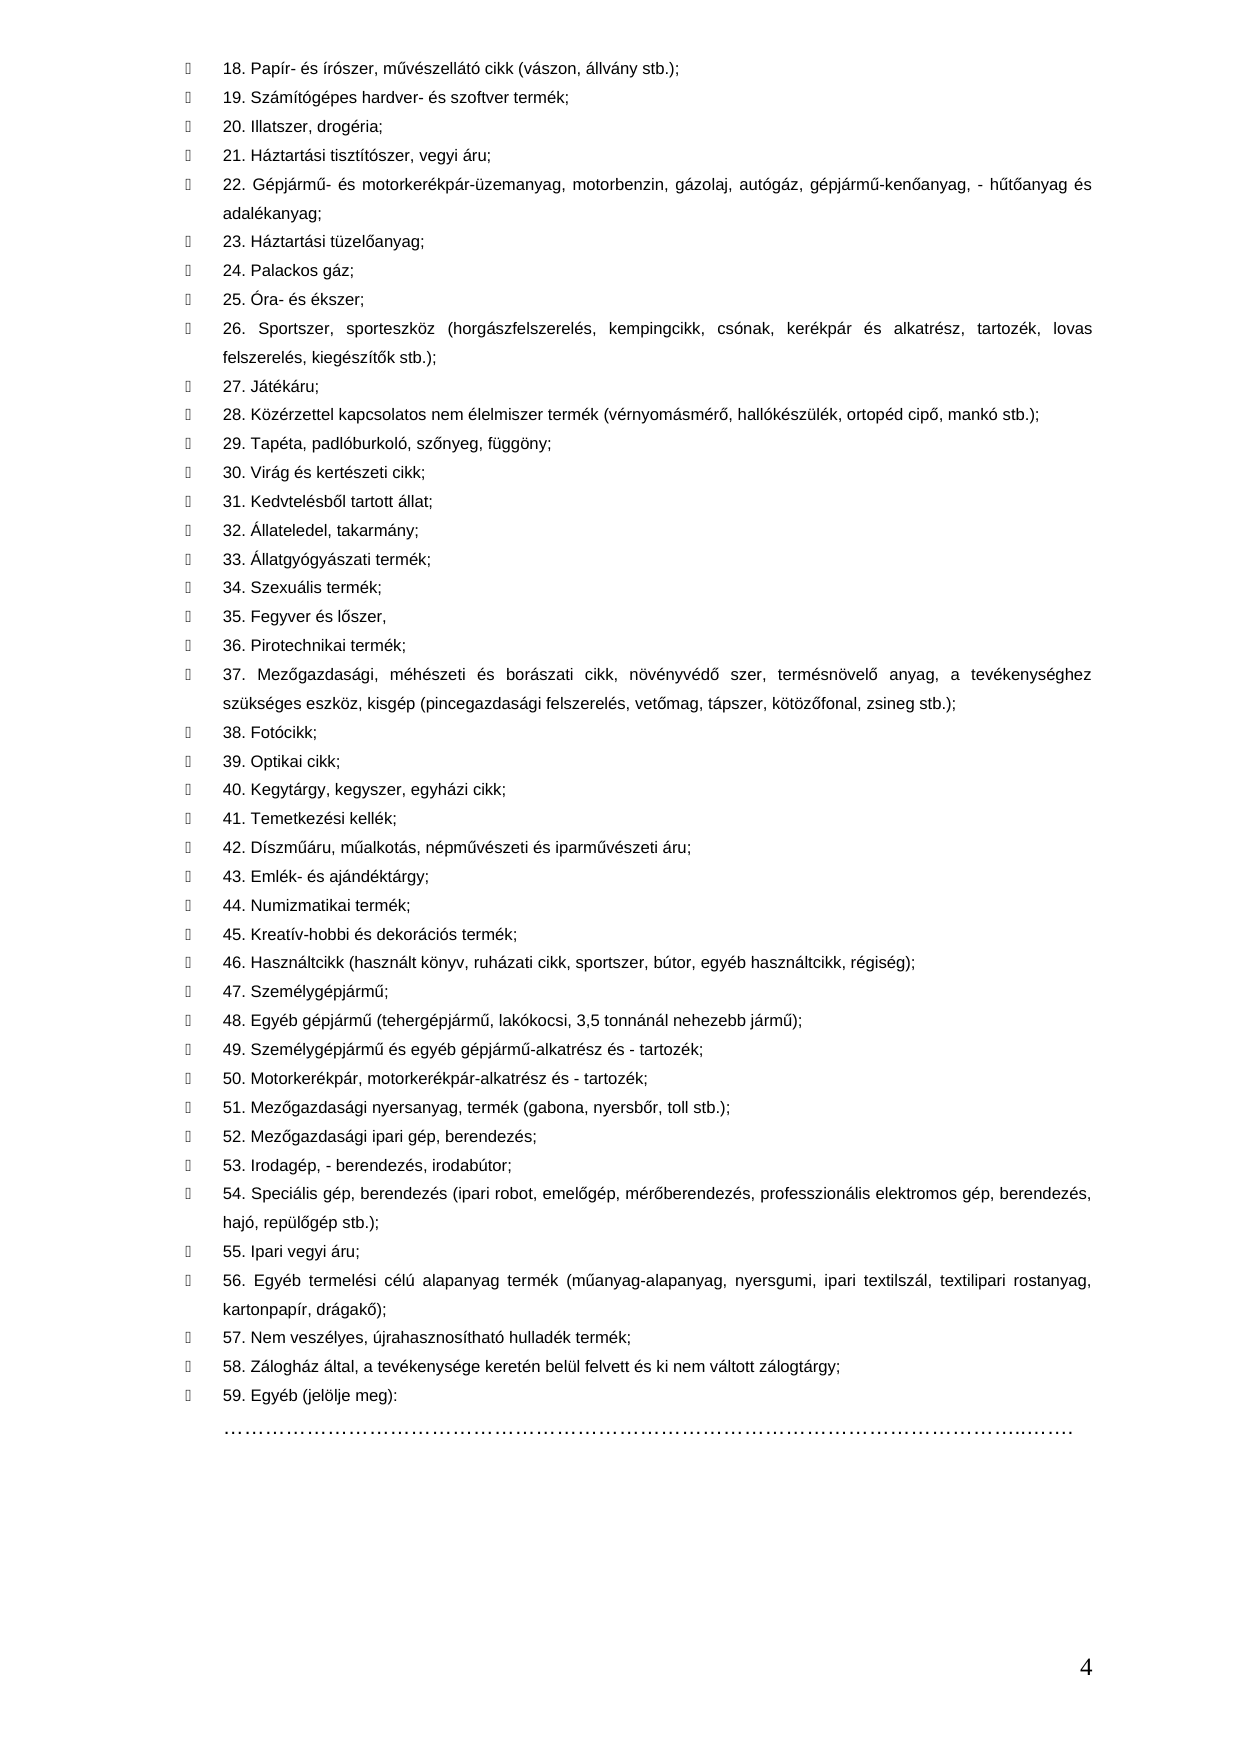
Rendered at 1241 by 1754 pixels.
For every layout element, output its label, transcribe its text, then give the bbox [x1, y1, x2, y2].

list 37. Mezőgazdasági, méhészeti és borászati cikk, növényvédő szer, termésnövelő anyag, a tevékenységhez szükséges eszköz, kisgép (pincegazdasági felszerelés, vetőmag, tápszer, kötözőfonal, zsineg stb.); [185, 665, 1093, 713]
list 23. Háztartási tüzelőanyag; [185, 232, 1093, 251]
list 56. Egyéb termelési célú alapanyag termék (műanyag-alapanyag, nyersgumi, ipari textilszál, textilipari rostanyag, kartonpapír, drágakő); [185, 1271, 1093, 1319]
list 46. Használtcikk (használt könyv, ruházati cikk, sportszer, bútor, egyéb használtcikk, régiség); [185, 953, 1093, 973]
list 34. Szexuális termék; [185, 578, 1093, 598]
list 22. Gépjármű- és motorkerékpár-üzemanyag, motorbenzin, gázolaj, autógáz, gépjármű-kenőanyag, - hűtőanyag és adalékanyag; [185, 174, 1093, 223]
list 48. Egyéb gépjármű (tehergépjármű, lakókocsi, 3,5 tonnánál nehezebb jármű); [185, 1011, 1093, 1030]
list 28. Közérzettel kapcsolatos nem élelmiszer termék (vérnyomásmérő, hallókészülék, ortopéd cipő, mankó stb.); [185, 405, 1093, 424]
list 43. Emlék- és ajándéktárgy; [185, 867, 1093, 886]
list 40. Kegytárgy, kegyszer, egyházi cikk; [185, 780, 1093, 799]
list 41. Temetkezési kellék; [185, 809, 1093, 828]
list 50. Motorkerékpár, motorkerékpár-alkatrész és - tartozék; [185, 1069, 1093, 1088]
list 59. Egyéb (jelölje meg): [185, 1386, 1093, 1405]
list 57. Nem veszélyes, újrahasznosítható hulladék termék; [185, 1328, 1093, 1347]
list 26. Sportszer, sporteszköz (horgászfelszerelés, kempingcikk, csónak, kerékpár és alkatrész, tartozék, lovas felszerelés, kiegészítők stb.); [185, 319, 1093, 367]
list 20. Illatszer, drogéria; [185, 117, 1093, 136]
list 27. Játékáru; [185, 376, 1093, 396]
list 35. Fegyver és lőszer, [185, 607, 1093, 626]
list 38. Fotócikk; [185, 722, 1093, 742]
list 30. Virág és kertészeti cikk; [185, 463, 1093, 482]
list 18. Papír- és írószer, művészellátó cikk (vászon, állvány stb.); [185, 59, 1093, 78]
list 42. Díszműáru, műalkotás, népművészeti és iparművészeti áru; [185, 838, 1093, 857]
list 32. Állateledel, takarmány; [185, 521, 1093, 540]
list 21. Háztartási tisztítószer, vegyi áru; [185, 146, 1093, 165]
list 49. Személygépjármű és egyéb gépjármű-alkatrész és - tartozék; [185, 1040, 1093, 1059]
list 29. Tapéta, padlóburkoló, szőnyeg, függöny; [185, 434, 1093, 453]
list 39. Optikai cikk; [185, 751, 1093, 771]
list 19. Számítógépes hardver- és szoftver termék; [185, 88, 1093, 107]
list 24. Palackos gáz; [185, 261, 1093, 280]
list 44. Numizmatikai termék; [185, 896, 1093, 915]
list 58. Zálogház által, a tevékenysége keretén belül felvett és ki nem váltott zálogtárgy; [185, 1357, 1093, 1376]
list 53. Irodagép, - berendezés, irodabútor; [185, 1155, 1093, 1174]
list 45. Kreatív-hobbi és dekorációs termék; [185, 924, 1093, 944]
list 33. Állatgyógyászati termék; [185, 549, 1093, 569]
list 55. Ipari vegyi áru; [185, 1242, 1093, 1261]
text ……………………………………………………………………………………………………..……. [223, 1415, 1093, 1439]
list 47. Személygépjármű; [185, 982, 1093, 1001]
list 25. Óra- és ékszer; [185, 290, 1093, 309]
list 51. Mezőgazdasági nyersanyag, termék (gabona, nyersbőr, toll stb.); [185, 1098, 1093, 1117]
list 54. Speciális gép, berendezés (ipari robot, emelőgép, mérőberendezés, professzionális elektromos gép, berendezés, hajó, repülőgép stb.); [185, 1184, 1093, 1232]
list 52. Mezőgazdasági ipari gép, berendezés; [185, 1126, 1093, 1146]
list 31. Kedvtelésből tartott állat; [185, 492, 1093, 511]
list 36. Pirotechnikai termék; [185, 636, 1093, 655]
